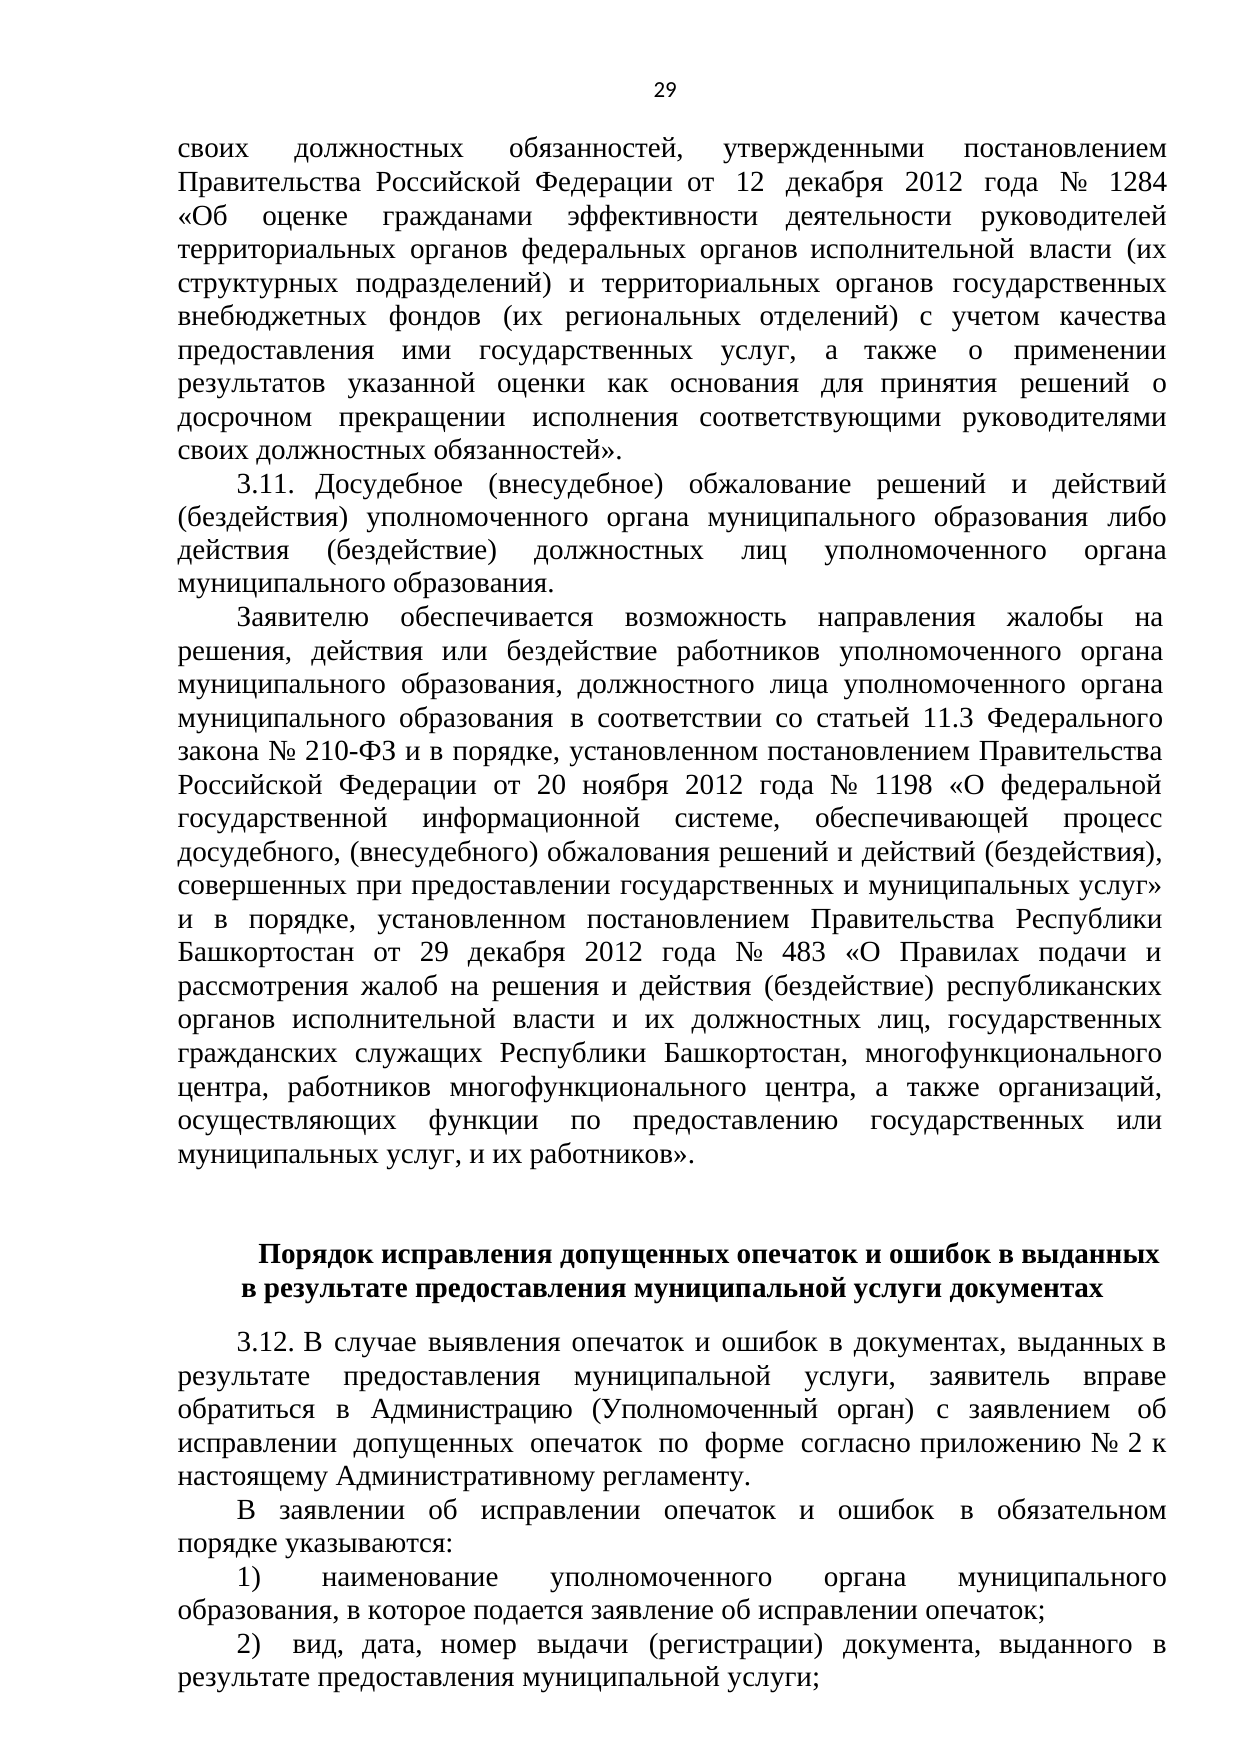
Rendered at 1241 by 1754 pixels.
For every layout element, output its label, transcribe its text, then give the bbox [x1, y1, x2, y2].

list наименование уполномоченного органа муниципального образования, в которое подается заявление об исправлении опечаток; [177, 1559, 1167, 1627]
text 3.12. В случае выявления опечаток и ошибок в документах, выданных в результате предоставления муниципальной услуги, заявитель вправе обратиться в Администрацию (Уполномоченный орган) с заявлением об исправлении допущенных опечаток по форме согласно приложению № 2 к настоящему Административному регламенту. [177, 1324, 1167, 1492]
text 3.11. Досудебное (внесудебное) обжалование решений и действий (бездействия) уполномоченного органа муниципального образования либо действия (бездействие) должностных лиц уполномоченного органа муниципального образования. [177, 467, 1167, 599]
text В заявлении об исправлении опечаток и ошибок в обязательном порядке указываются: [177, 1492, 1167, 1559]
list вид, дата, номер выдачи (регистрации) документа, выданного в результате предоставления муниципальной услуги; [177, 1627, 1167, 1693]
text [177, 131, 1167, 466]
text Заявителю обеспечивается возможность направления жалобы на решения, действия или бездействие работников уполномоченного органа муниципального образования, должностного лица уполномоченного органа муниципального образования в соответствии со статьей 11.3 Федерального закона № 210-ФЗ и в порядке, установленном постановлением Правительства Российской Федерации от 20 ноября 2012 года № 1198 «О федеральной государственной информационной системе, обеспечивающей процесс досудебного, (внесудебного) обжалования решений и действий (бездействия), совершенных при предоставлении государственных и муниципальных услуг» и в порядке, установленном постановлением Правительства Республики Башкортостан от 29 декабря 2012 года № 483 «О Правилах подачи и рассмотрения жалоб на решения и действия (бездействие) республиканских органов исполнительной власти и их должностных лиц, государственных гражданских служащих Республики Башкортостан, многофункционального центра, работников многофункционального центра, а также организаций, осуществляющих функции по предоставлению государственных или муниципальных услуг, и их работников». [177, 599, 1163, 1169]
text Порядок исправления допущенных опечаток и ошибок в выданных в результате предоставления муниципальной услуги документах [177, 1236, 1167, 1303]
